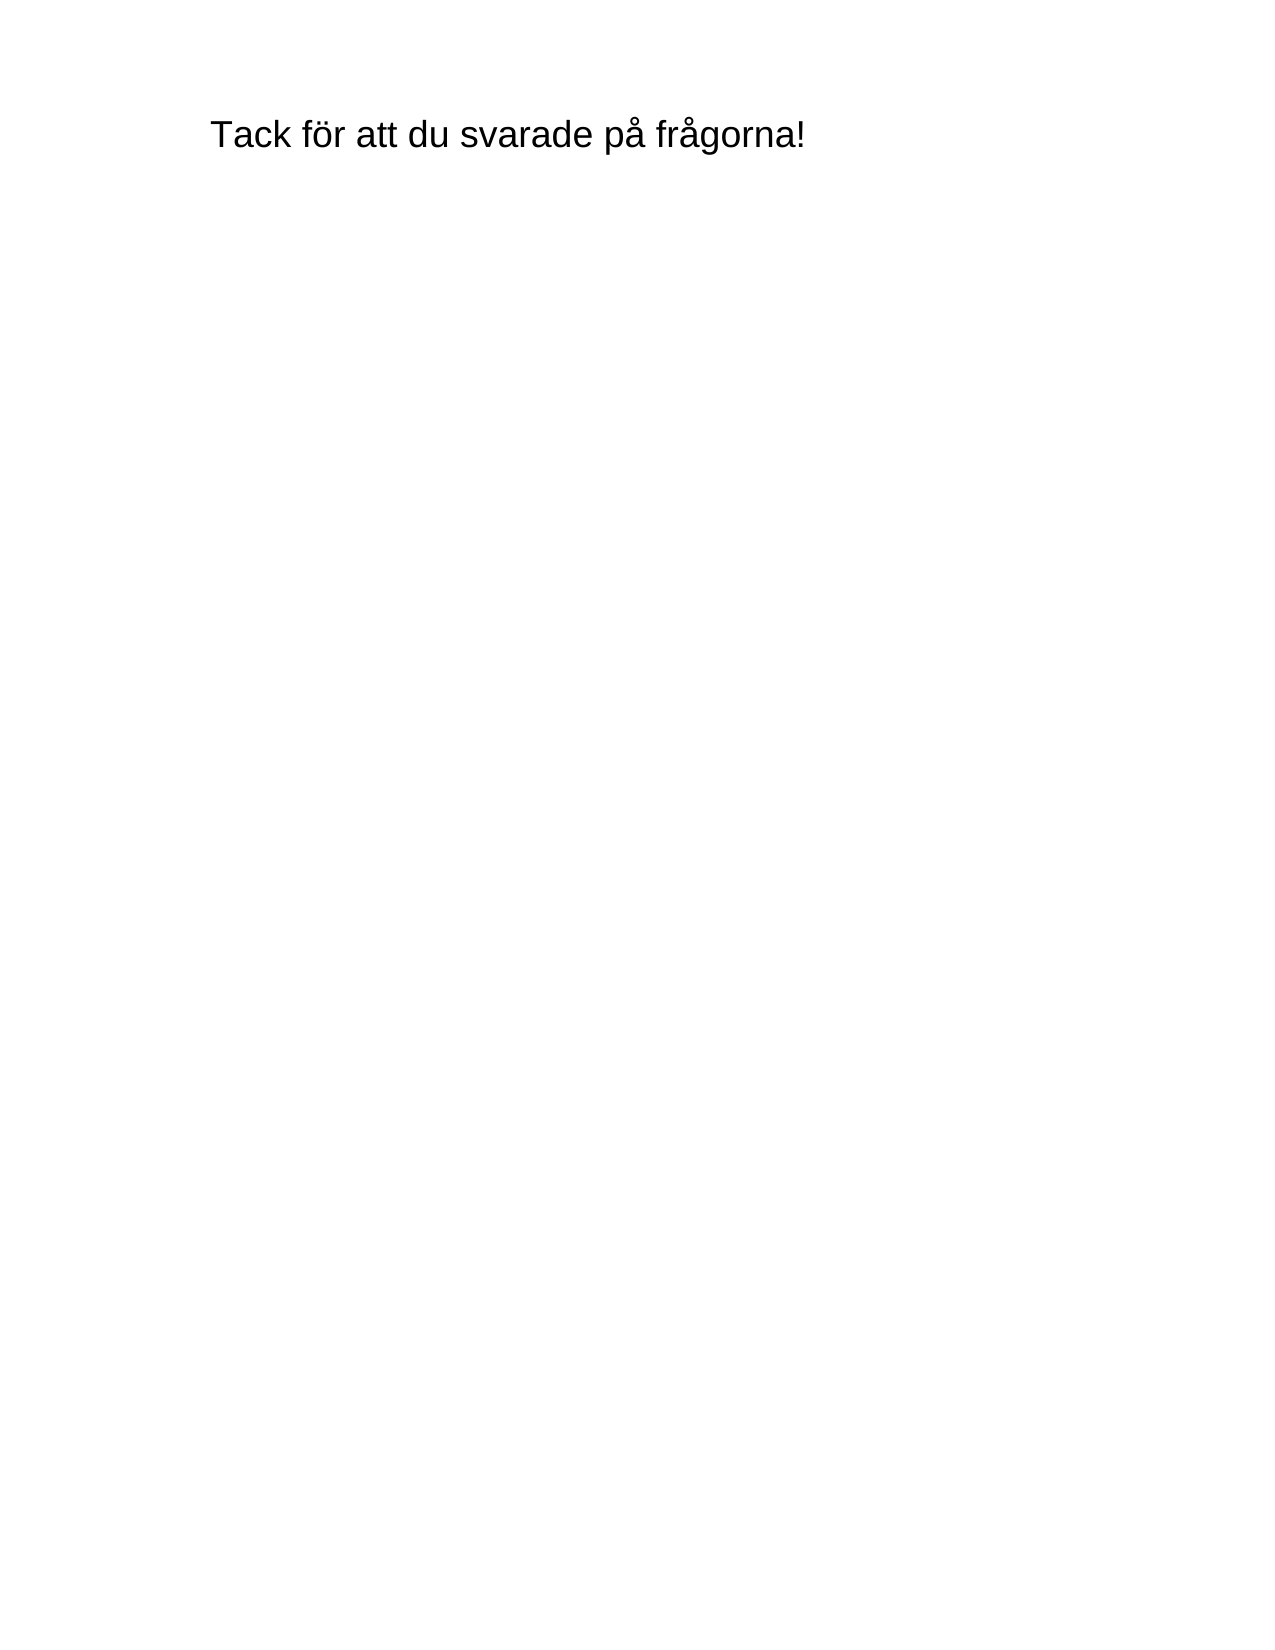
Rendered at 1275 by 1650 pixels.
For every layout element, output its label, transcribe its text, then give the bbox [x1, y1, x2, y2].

text Tack för att du svarade på frågorna! [210, 112, 1147, 156]
